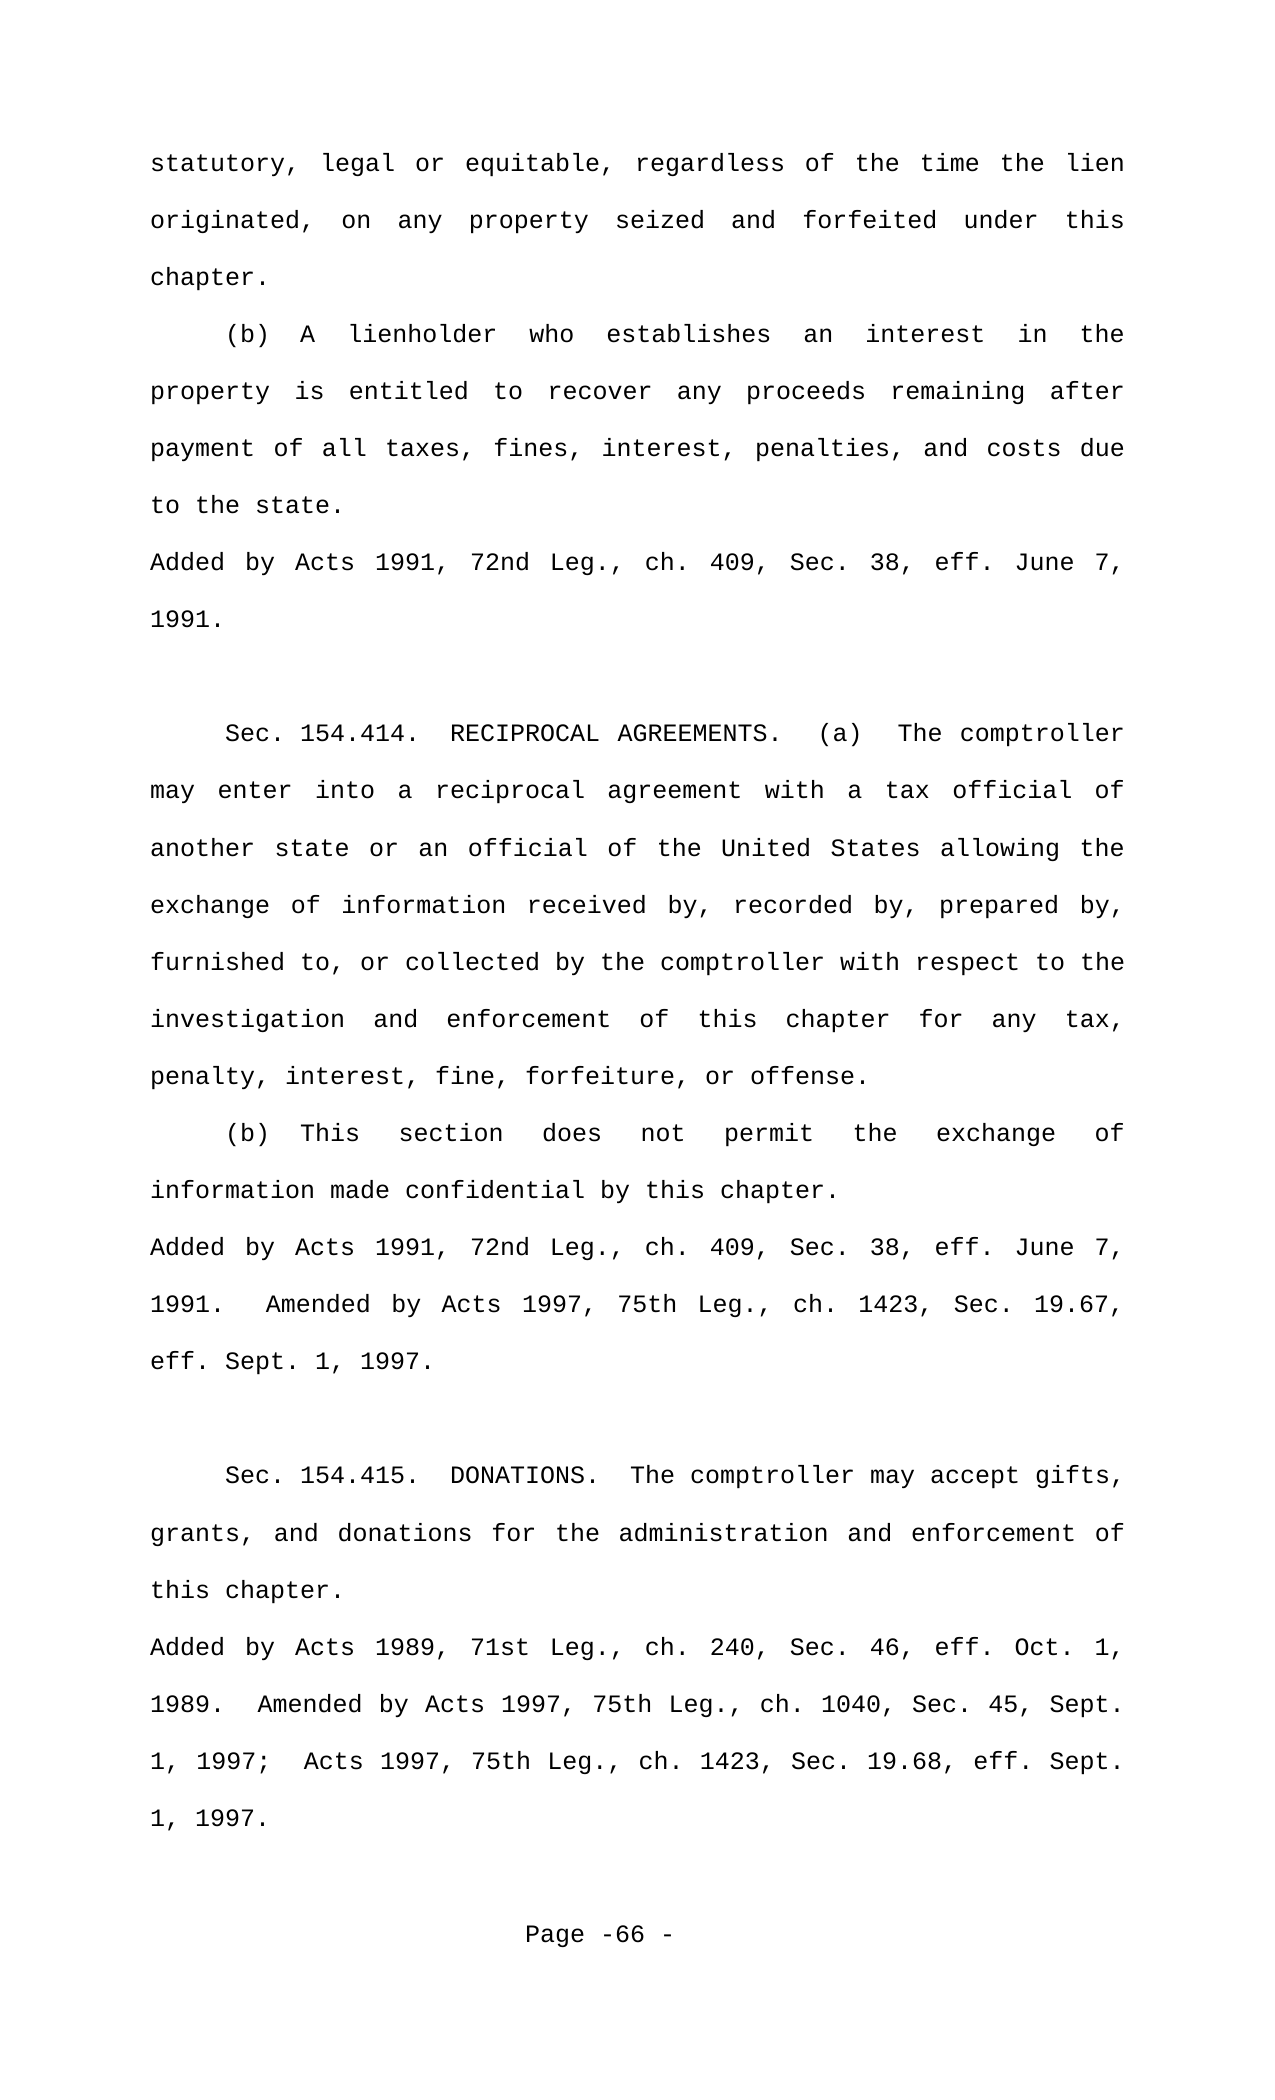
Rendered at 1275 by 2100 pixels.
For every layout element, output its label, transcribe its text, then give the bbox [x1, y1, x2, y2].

text Added by Acts 1991, 72nd Leg., ch. 409, Sec. 38, eff. June 7, 1991. [150, 549, 1125, 635]
text Added by Acts 1991, 72nd Leg., ch. 409, Sec. 38, eff. June 7, 1991. Amended by Acts 1997, 75th Leg., ch. 1423, Sec. 19.67, eff. Sept. 1, 1997. [150, 1234, 1125, 1377]
text Sec. 154.415. DONATIONS. The comptroller may accept gifts, grants, and donations for the administration and enforcement of this chapter. [150, 1463, 1125, 1606]
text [150, 150, 1125, 293]
text Added by Acts 1989, 71st Leg., ch. 240, Sec. 46, eff. Oct. 1, 1989. Amended by Acts 1997, 75th Leg., ch. 1040, Sec. 45, Sept. 1, 1997; Acts 1997, 75th Leg., ch. 1423, Sec. 19.68, eff. Sept. 1, 1997. [150, 1634, 1125, 1834]
text (b) A lienholder who establishes an interest in the property is entitled to recover any proceeds remaining after payment of all taxes, fines, interest, penalties, and costs due to the state. [150, 321, 1125, 521]
text Sec. 154.414. RECIPROCAL AGREEMENTS. (a) The comptroller may enter into a reciprocal agreement with a tax official of another state or an official of the United States allowing the exchange of information received by, recorded by, prepared by, furnished to, or collected by the comptroller with respect to the investigation and enforcement of this chapter for any tax, penalty, interest, fine, forfeiture, or offense. [150, 721, 1125, 1092]
text (b) This section does not permit the exchange of information made confidential by this chapter. [150, 1120, 1125, 1206]
